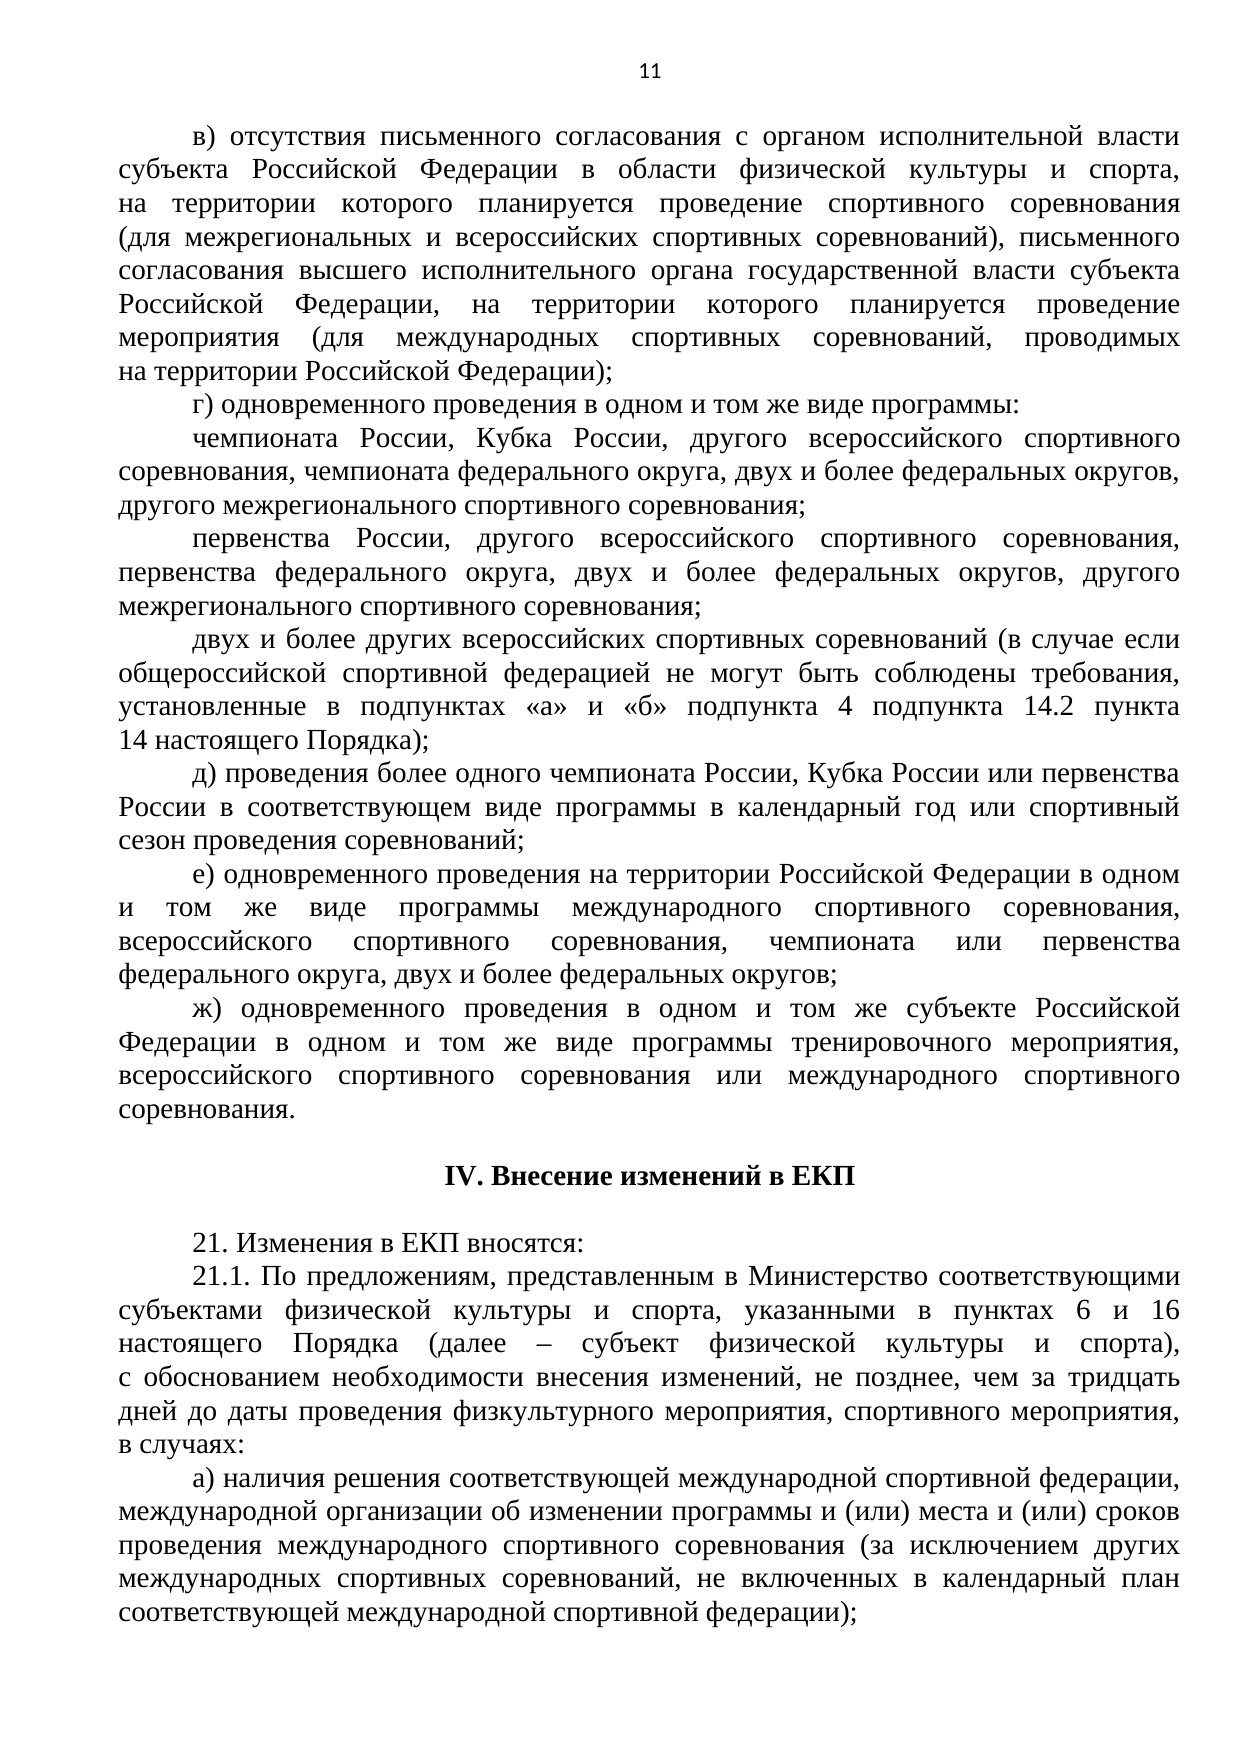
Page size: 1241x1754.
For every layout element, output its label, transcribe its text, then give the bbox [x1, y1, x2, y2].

text е) одновременного проведения на территории Российской Федерации в одном и том же виде программы международного спортивного соревнования, всероссийского спортивного соревнования, чемпионата или первенства федерального округа, двух и более федеральных округов; [118, 856, 1181, 990]
text д) проведения более одного чемпионата России, Кубка России или первенства России в соответствующем виде программы в календарный год или спортивный сезон проведения соревнований; [118, 755, 1181, 856]
text двух и более других всероссийских спортивных соревнований (в случае если общероссийской спортивной федерацией не могут быть соблюдены требования, установленные в подпунктах «а» и «б» подпункта 4 подпункта 14.2 пункта 14 настоящего Порядка); [118, 621, 1181, 755]
text IV. Внесение изменений в ЕКП [118, 1158, 1181, 1191]
text ж) одновременного проведения в одном и том же субъекте Российской Федерации в одном и том же виде программы тренировочного мероприятия, всероссийского спортивного соревнования или международного спортивного соревнования. [118, 990, 1181, 1124]
text 21.1. По предложениям, представленным в Министерство соответствующими субъектами физической культуры и спорта, указанными в пунктах 6 и 16 настоящего Порядка (далее – субъект физической культуры и спорта), с обоснованием необходимости внесения изменений, не позднее, чем за тридцать дней до даты проведения физкультурного мероприятия, спортивного мероприятия, в случаях: [118, 1258, 1181, 1460]
text г) одновременного проведения в одном и том же виде программы: [118, 386, 1181, 420]
text в) отсутствия письменного согласования с органом исполнительной власти субъекта Российской Федерации в области физической культуры и спорта, на территории которого планируется проведение спортивного соревнования (для межрегиональных и всероссийских спортивных соревнований), письменного согласования высшего исполнительного органа государственной власти субъекта Российской Федерации, на территории которого планируется проведение мероприятия (для международных спортивных соревнований, проводимых на территории Российской Федерации); [118, 118, 1181, 386]
text а) наличия решения соответствующей международной спортивной федерации, международной организации об изменении программы и (или) места и (или) сроков проведения международного спортивного соревнования (за исключением других международных спортивных соревнований, не включенных в календарный план соответствующей международной спортивной федерации); [118, 1460, 1181, 1627]
text 21. Изменения в ЕКП вносятся: [118, 1225, 1181, 1258]
text первенства России, другого всероссийского спортивного соревнования, первенства федерального округа, двух и более федеральных округов, другого межрегионального спортивного соревнования; [118, 521, 1181, 621]
text чемпионата России, Кубка России, другого всероссийского спортивного соревнования, чемпионата федерального округа, двух и более федеральных округов, другого межрегионального спортивного соревнования; [118, 420, 1181, 521]
